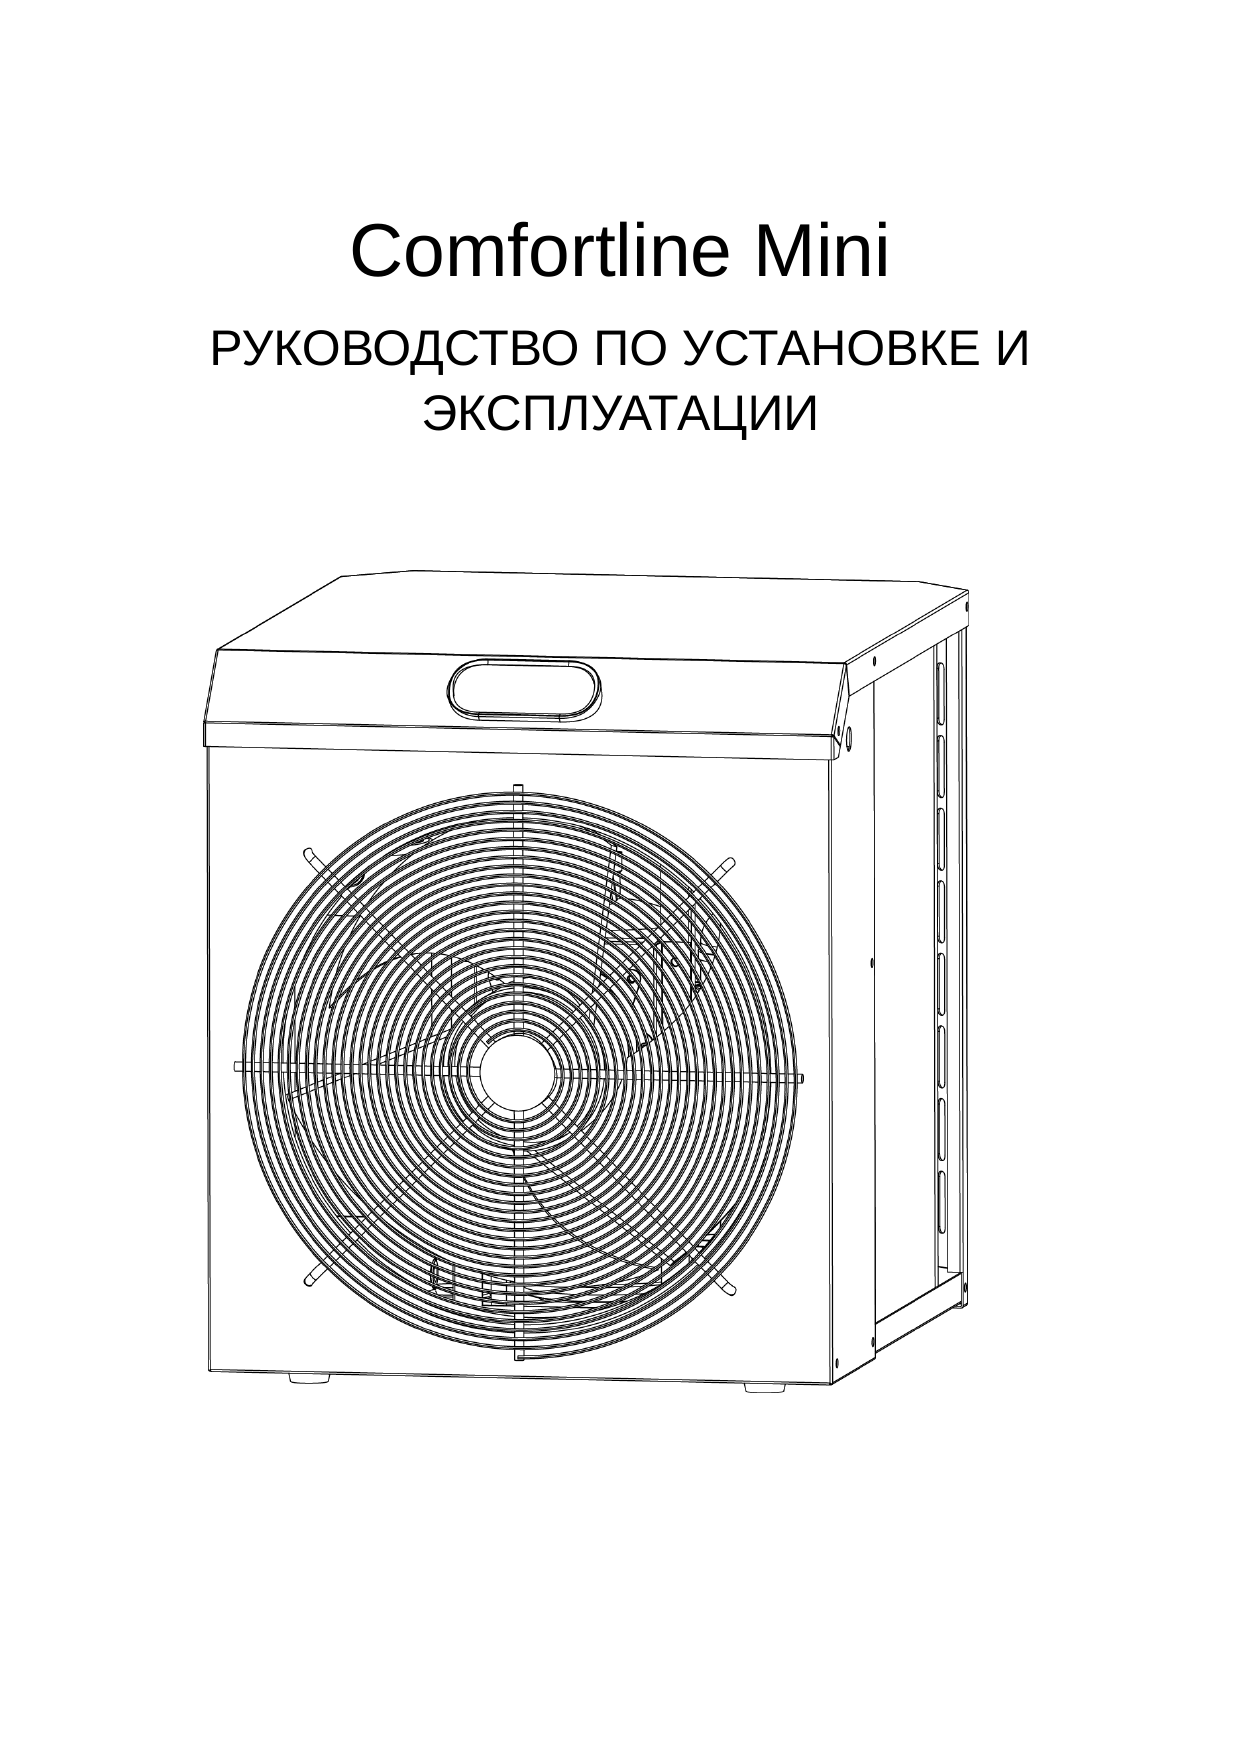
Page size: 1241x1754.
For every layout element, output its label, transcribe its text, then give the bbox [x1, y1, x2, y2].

text РУКОВОДСТВО ПО УСТАНОВКЕ И ЭКСПЛУАТАЦИИ [106, 315, 1134, 445]
text Comfortline Mini [106, 201, 1134, 298]
picture [203, 570, 969, 1393]
